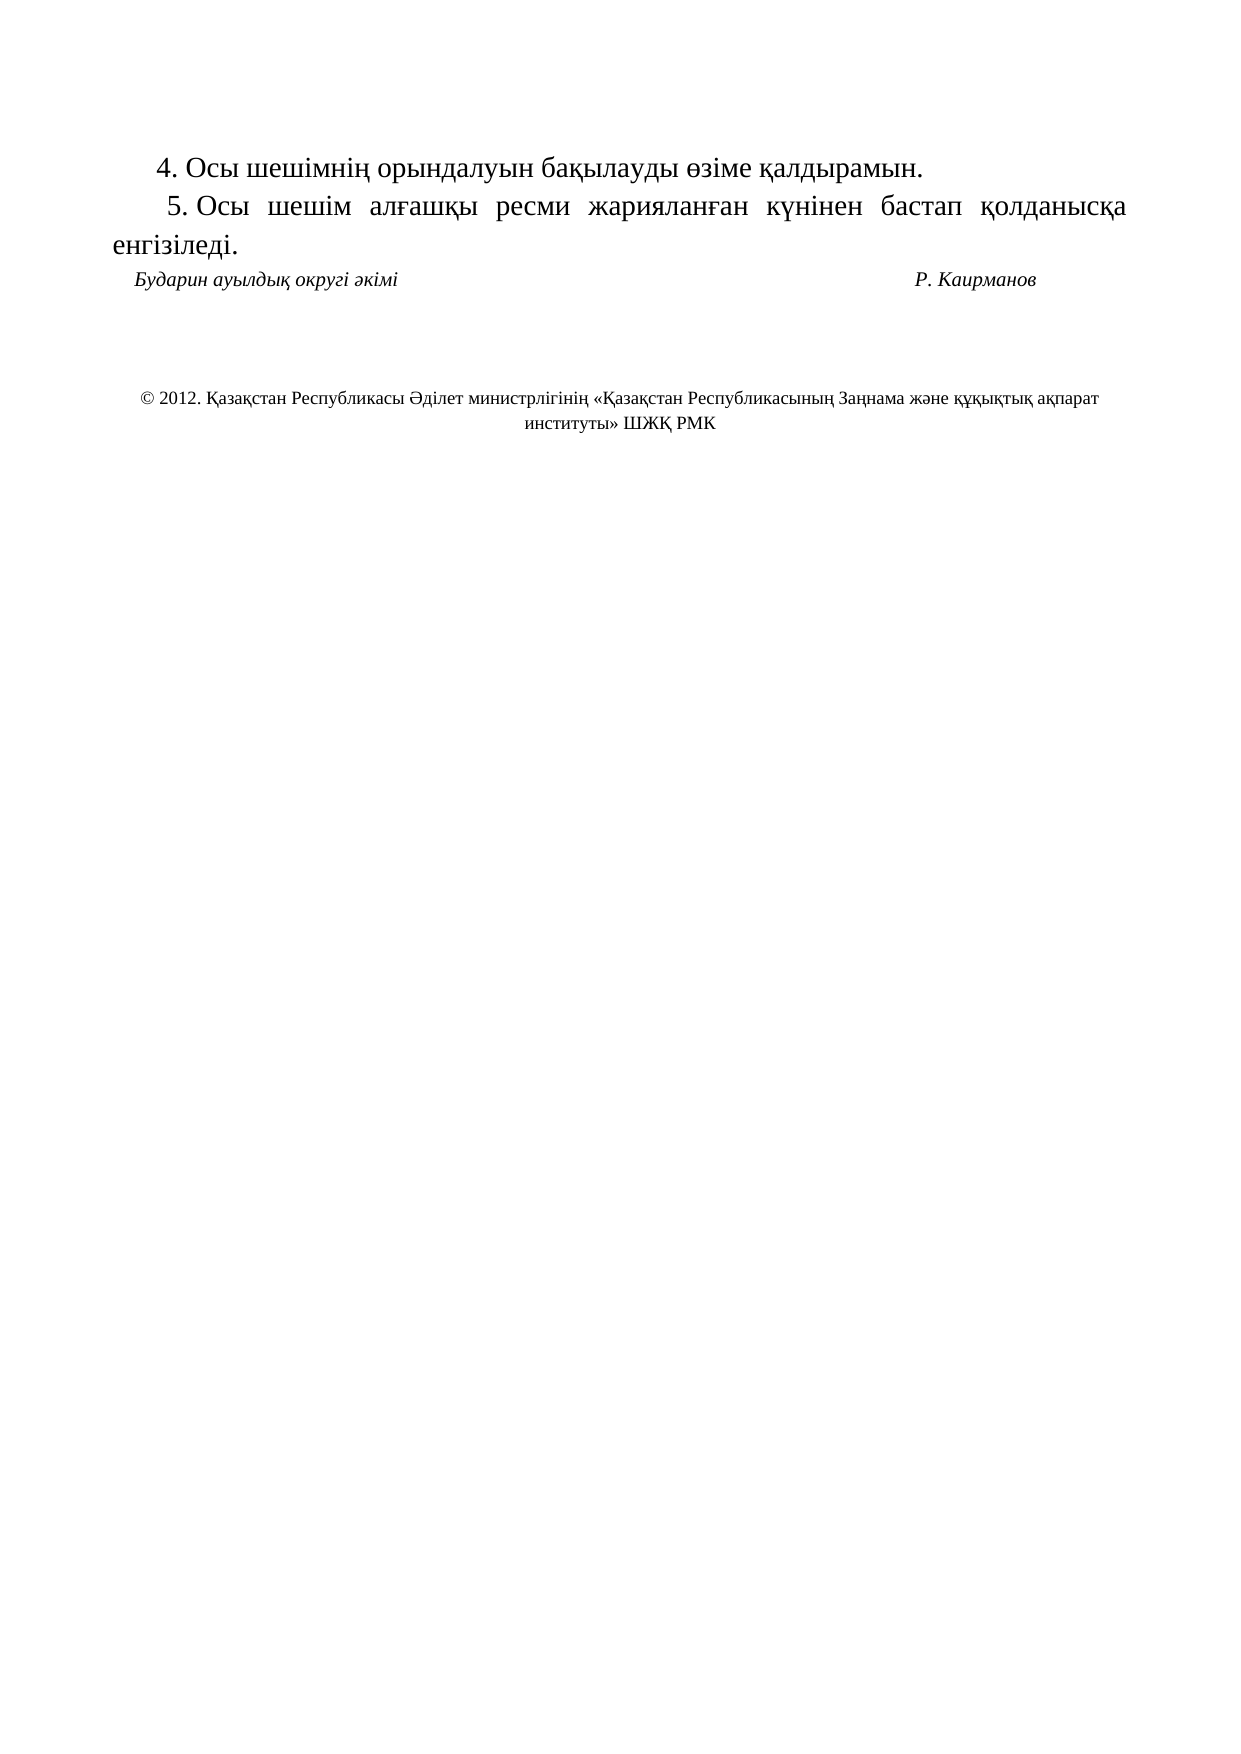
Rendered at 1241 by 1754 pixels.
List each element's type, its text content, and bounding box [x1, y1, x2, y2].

table_header Бударин ауылдық округі әкімі [101, 266, 913, 297]
table_header Р. Каирманов [913, 266, 1240, 297]
text 4. Осы шешімнің орындалуын бақылауды өзіме қалдырамын. [112, 150, 1128, 183]
text © 2012. Қазақстан Республикасы Әділет министрлігінің «Қазақстан Республикасының Заңнама және құқықтық ақпарат институты» ШЖҚ РМК [112, 387, 1128, 434]
text 5. Осы шешім алғашқы ресми жарияланған күнінен бастап қолданысқа енгізіледі. [112, 188, 1128, 261]
